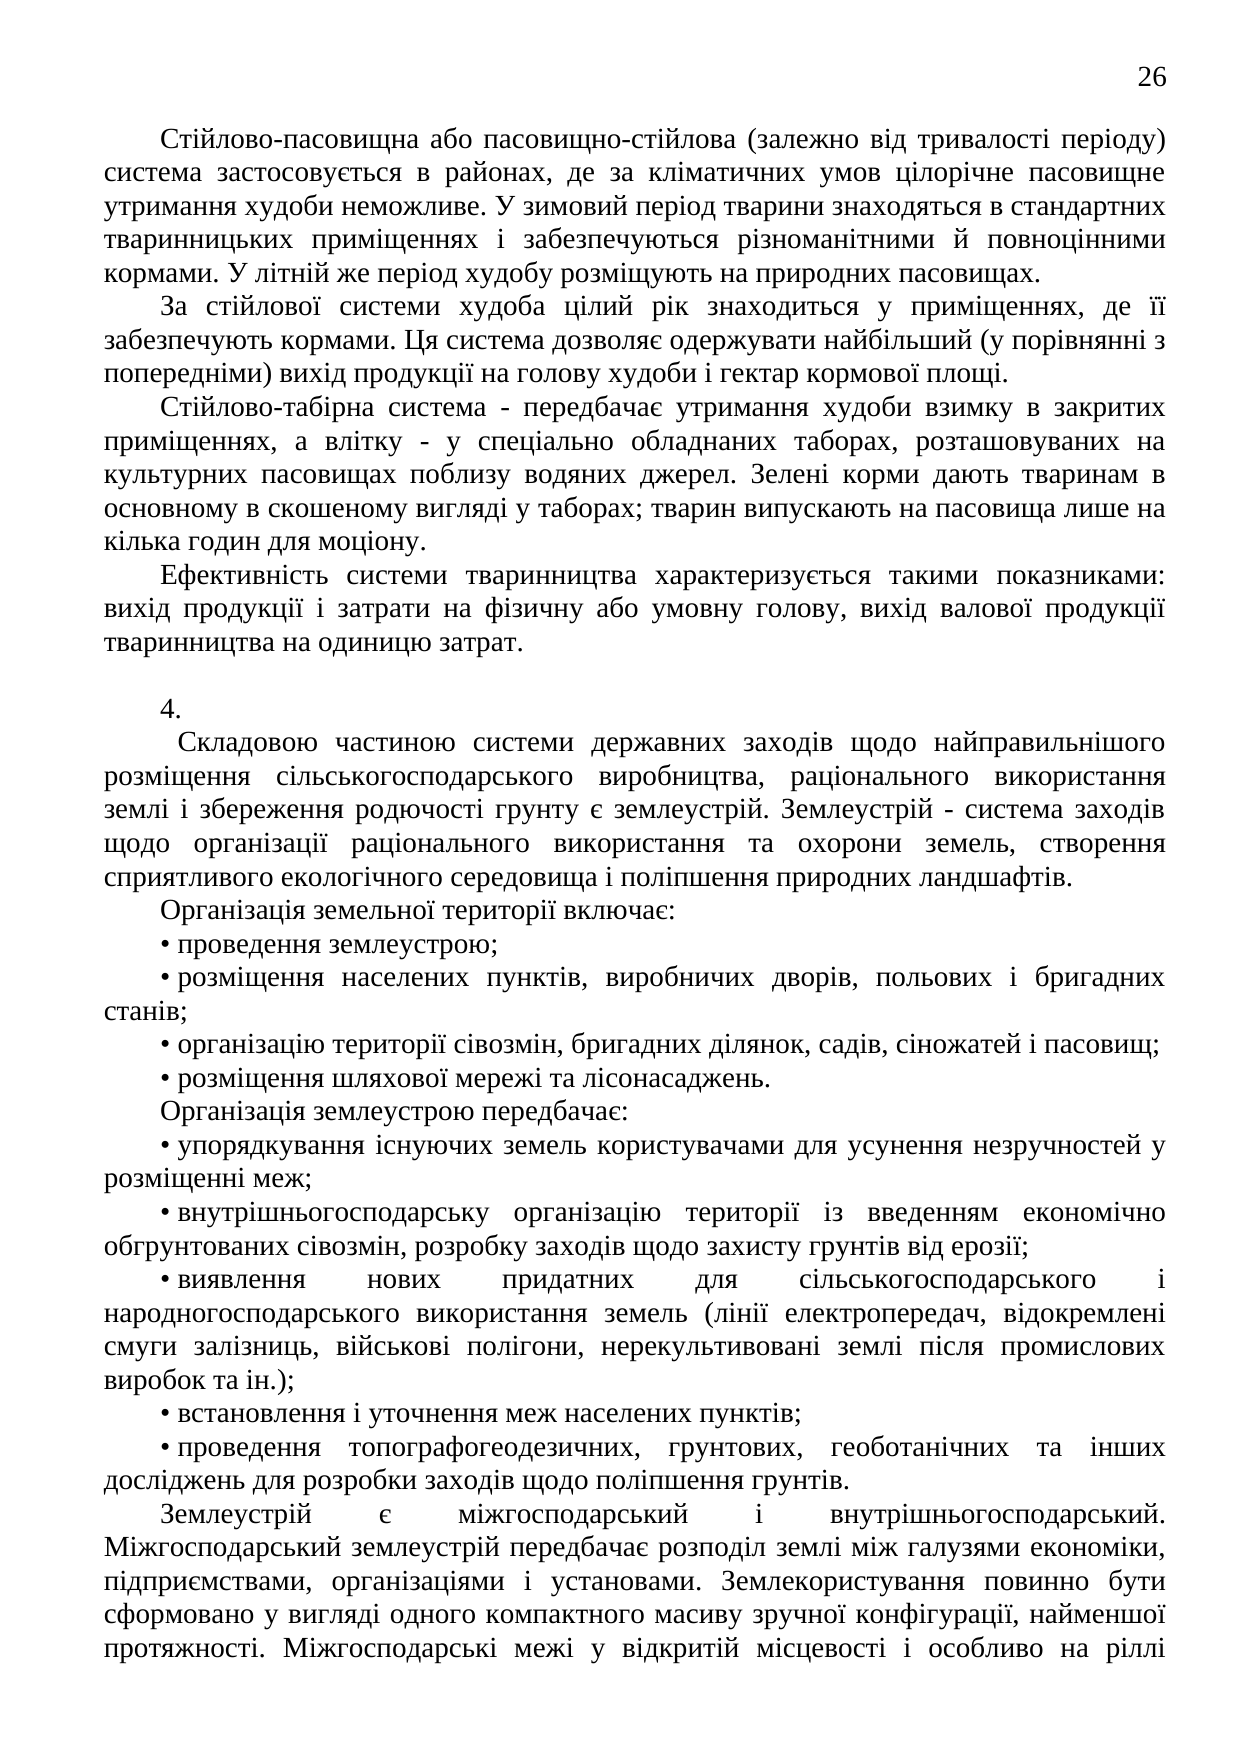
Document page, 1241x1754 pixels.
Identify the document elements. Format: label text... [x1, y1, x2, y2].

text Стійлово-табірна система - передбачає утримання худоби взимку в закритих приміщеннях, а влітку - у спеціально обладнаних таборах, розташовуваних на культурних пасовищах поблизу водяних джерел. Зелені корми дають тваринам в основному в скошеному вигляді у таборах; тварин випускають на пасовища лише на кілька годин для моціону. [103, 389, 1167, 557]
text Ефективність системи тваринництва характеризується такими показниками: вихід продукції і затрати на фізичну або умовну голову, вихід валової продукції тваринництва на одиницю затрат. [103, 557, 1167, 657]
text Складовою частиною системи державних заходів щодо найправильнішого розміщення сільськогосподарського виробництва, раціонального використання землі і збереження родючості грунту є землеустрій. Землеустрій - система заходів щодо організації раціонального використання та охорони земель, створення сприятливого екологічного середовища і поліпшення природних ландшафтів. [103, 724, 1167, 892]
text • організацію території сівозмін, бригадних ділянок, садів, сіножатей і пасовищ; [103, 1026, 1167, 1060]
text Організація земельної території включає: [103, 892, 1167, 926]
text Організація землеустрою передбачає: [103, 1093, 1167, 1127]
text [103, 1496, 1167, 1664]
text • упорядкування існуючих земель користувачами для усунення незручностей у розміщенні меж; [103, 1127, 1167, 1194]
text • внутрішньогосподарську організацію території із введенням економічно обгрунтованих сівозмін, розробку заходів щодо захисту грунтів від ерозії; [103, 1194, 1167, 1261]
text • розміщення населених пунктів, виробничих дворів, польових і бригадних станів; [103, 959, 1167, 1026]
text За стійлової системи худоба цілий рік знаходиться у приміщеннях, де її забезпечують кормами. Ця система дозволяє одержувати найбільший (у порівнянні з попередніми) вихід продукції на голову худоби і гектар кормової площі. [103, 288, 1167, 389]
text • проведення землеустрою; [103, 926, 1167, 959]
text • виявлення нових придатних для сільськогосподарського і народногосподарського використання земель (лінії електропередач, відокремлені смуги залізниць, військові полігони, нерекультивовані землі після промислових виробок та ін.); [103, 1261, 1167, 1395]
text • встановлення і уточнення меж населених пунктів; [103, 1395, 1167, 1429]
text Стійлово-пасовищна або пасовищно-стійлова (залежно від тривалості періоду) система застосовується в районах, де за кліматичних умов цілорічне пасовищне утримання худоби неможливе. У зимовий період тварини знаходяться в стандартних тваринницьких приміщеннях і забезпечуються різноманітними й повноцінними кормами. У літній же період худобу розміщують на природних пасовищах. [103, 121, 1167, 288]
text 4. [103, 691, 1167, 724]
text • проведення топографогеодезичних, грунтових, геоботанічних та інших досліджень для розробки заходів щодо поліпшення грунтів. [103, 1429, 1167, 1496]
text • розміщення шляхової мережі та лісонасаджень. [103, 1060, 1167, 1093]
